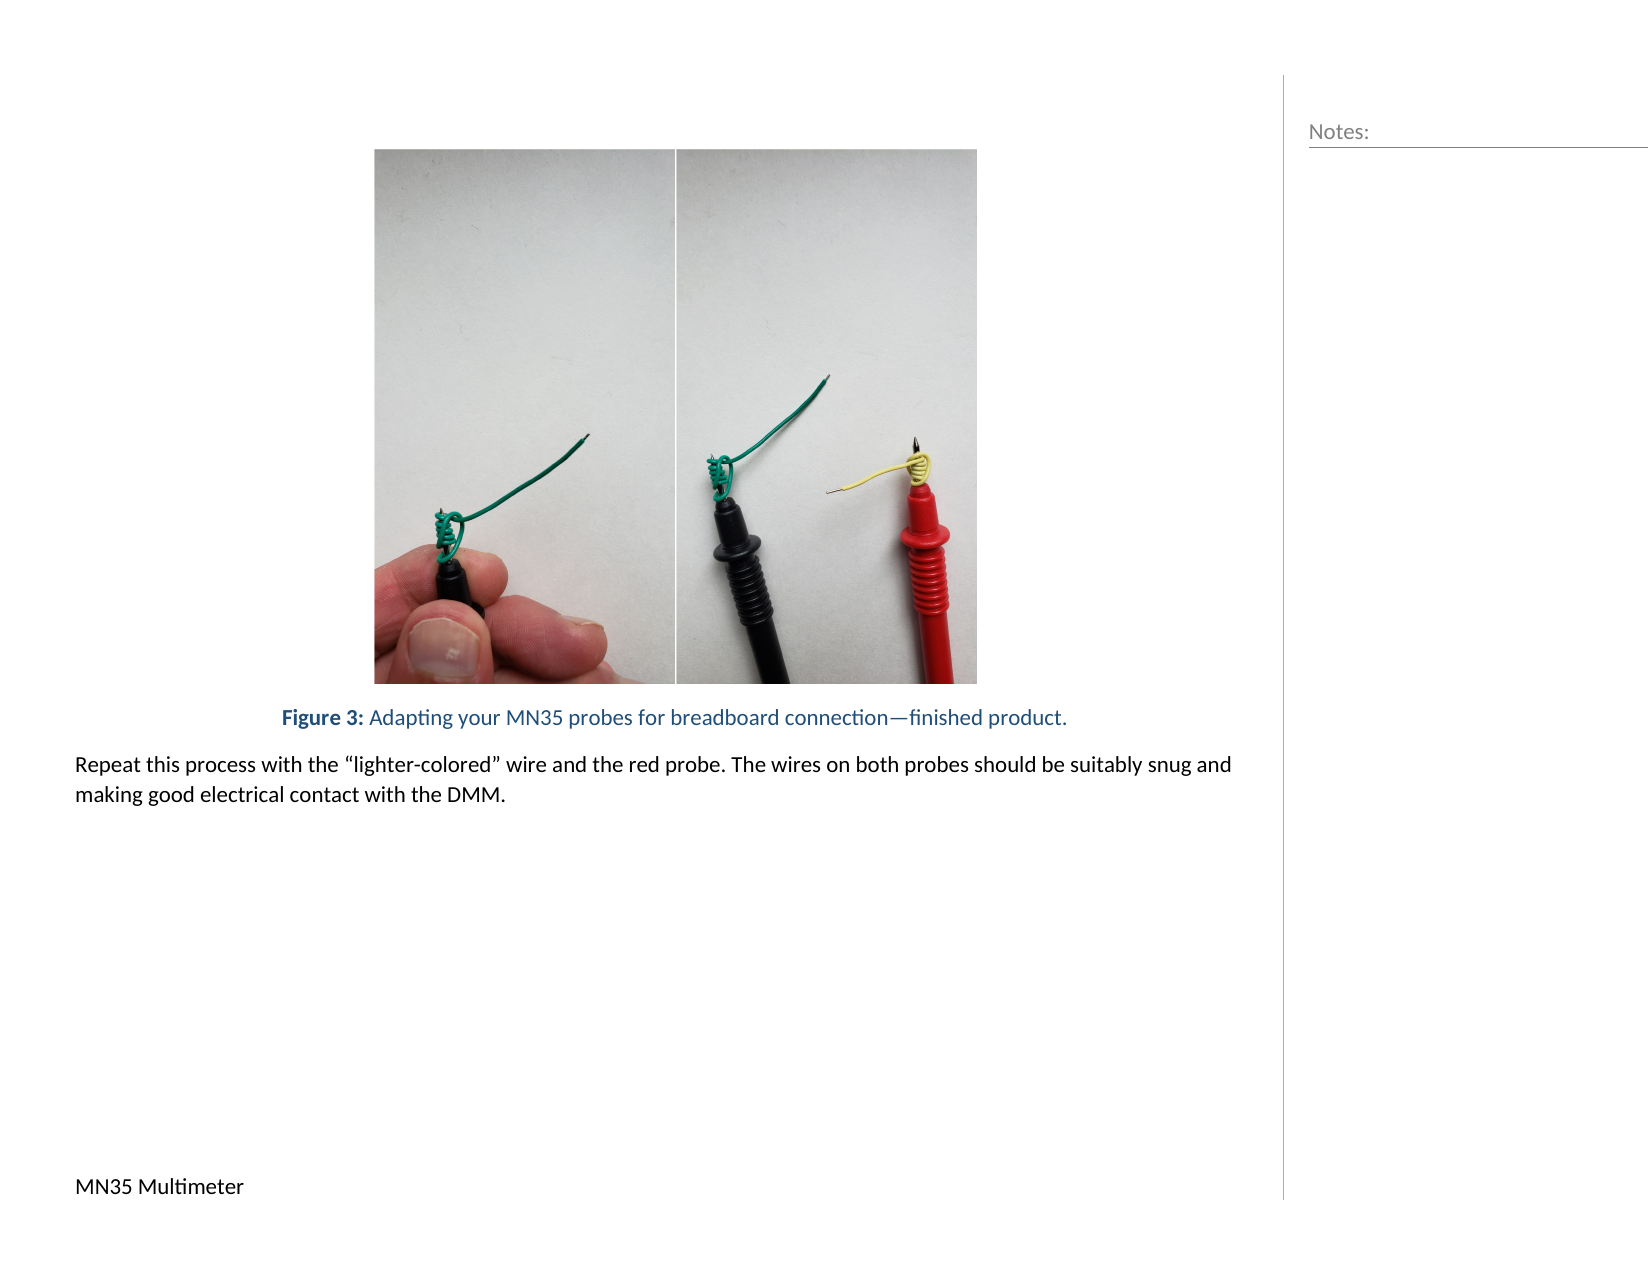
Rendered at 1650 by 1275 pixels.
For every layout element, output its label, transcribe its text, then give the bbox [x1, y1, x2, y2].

text Figure 3: Adapting your MN35 probes for breadboard connection—finished product. [75, 703, 1275, 731]
text Repeat this process with the “lighter-colored” wire and the red probe. The wires on both probes should be suitably snug and making good electrical contact with the DMM. [75, 750, 1275, 808]
picture [677, 150, 977, 684]
picture [375, 150, 675, 684]
